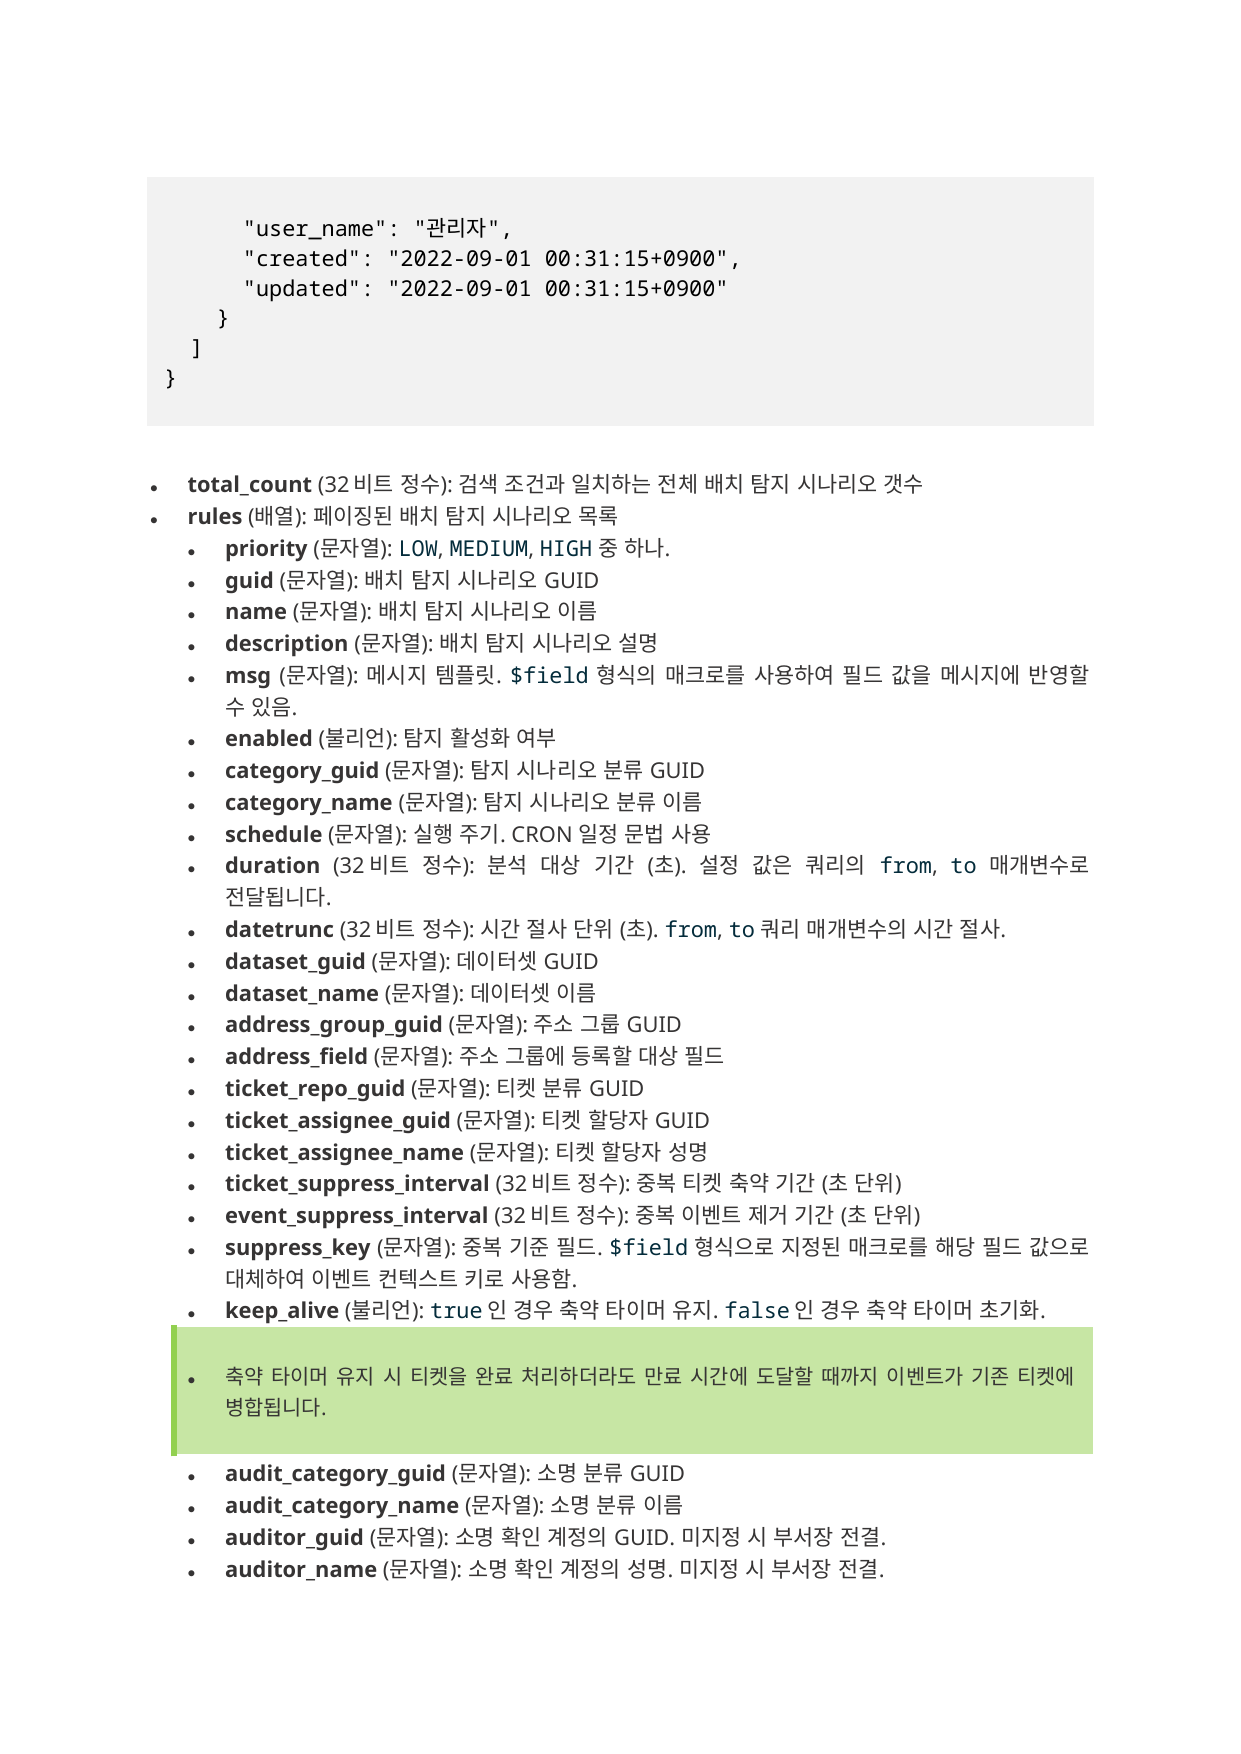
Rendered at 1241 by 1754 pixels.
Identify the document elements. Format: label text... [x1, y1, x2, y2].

list priority (문자열): LOW, MEDIUM, HIGH 중 하나. [187, 531, 1090, 563]
list 축약 타이머 유지 시 티켓을 완료 처리하더라도 만료 시간에 도달할 때까지 이벤트가 기존 티켓에 병합됩니다. [177, 1327, 1093, 1454]
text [148, 178, 1093, 425]
list suppress_key (문자열): 중복 기준 필드. $field 형식으로 지정된 매크로를 해당 필드 값으로 대체하여 이벤트 컨텍스트 키로 사용함. [187, 1230, 1090, 1293]
list auditor_guid (문자열): 소명 확인 계정의 GUID. 미지정 시 부서장 전결. [187, 1520, 1090, 1552]
list datetrunc (32비트 정수): 시간 절사 단위 (초). from, to 쿼리 매개변수의 시간 절사. [187, 912, 1090, 944]
list event_suppress_interval (32비트 정수): 중복 이벤트 제거 기간 (초 단위) [187, 1198, 1090, 1230]
list rules (배열): 페이징된 배치 탐지 시나리오 목록 [150, 499, 1090, 531]
list guid (문자열): 배치 탐지 시나리오 GUID [187, 563, 1090, 594]
list description (문자열): 배치 탐지 시나리오 설명 [187, 626, 1090, 658]
list address_group_guid (문자열): 주소 그룹 GUID [187, 1007, 1090, 1039]
list ticket_assignee_guid (문자열): 티켓 할당자 GUID [187, 1103, 1090, 1134]
list dataset_name (문자열): 데이터셋 이름 [187, 976, 1090, 1007]
list ticket_assignee_name (문자열): 티켓 할당자 성명 [187, 1134, 1090, 1166]
list dataset_guid (문자열): 데이터셋 GUID [187, 944, 1090, 976]
list enabled (불리언): 탐지 활성화 여부 [187, 721, 1090, 753]
list category_name (문자열): 탐지 시나리오 분류 이름 [187, 785, 1090, 817]
list ticket_repo_guid (문자열): 티켓 분류 GUID [187, 1071, 1090, 1103]
list total_count (32비트 정수): 검색 조건과 일치하는 전체 배치 탐지 시나리오 갯수 [150, 467, 1090, 499]
list address_field (문자열): 주소 그룹에 등록할 대상 필드 [187, 1039, 1090, 1071]
list duration (32비트 정수): 분석 대상 기간 (초). 설정 값은 쿼리의 from, to 매개변수로 전달됩니다. [187, 848, 1090, 912]
list keep_alive (불리언): true인 경우 축약 타이머 유지. false인 경우 축약 타이머 초기화. [187, 1293, 1090, 1325]
list category_guid (문자열): 탐지 시나리오 분류 GUID [187, 753, 1090, 785]
list ticket_suppress_interval (32비트 정수): 중복 티켓 축약 기간 (초 단위) [187, 1166, 1090, 1198]
list msg (문자열): 메시지 템플릿. $field 형식의 매크로를 사용하여 필드 값을 메시지에 반영할 수 있음. [187, 658, 1090, 721]
list schedule (문자열): 실행 주기. CRON 일정 문법 사용 [187, 817, 1090, 848]
list auditor_name (문자열): 소명 확인 계정의 성명. 미지정 시 부서장 전결. [187, 1552, 1090, 1583]
list audit_category_name (문자열): 소명 분류 이름 [187, 1488, 1090, 1520]
list audit_category_guid (문자열): 소명 분류 GUID [187, 1456, 1090, 1488]
list name (문자열): 배치 탐지 시나리오 이름 [187, 594, 1090, 626]
